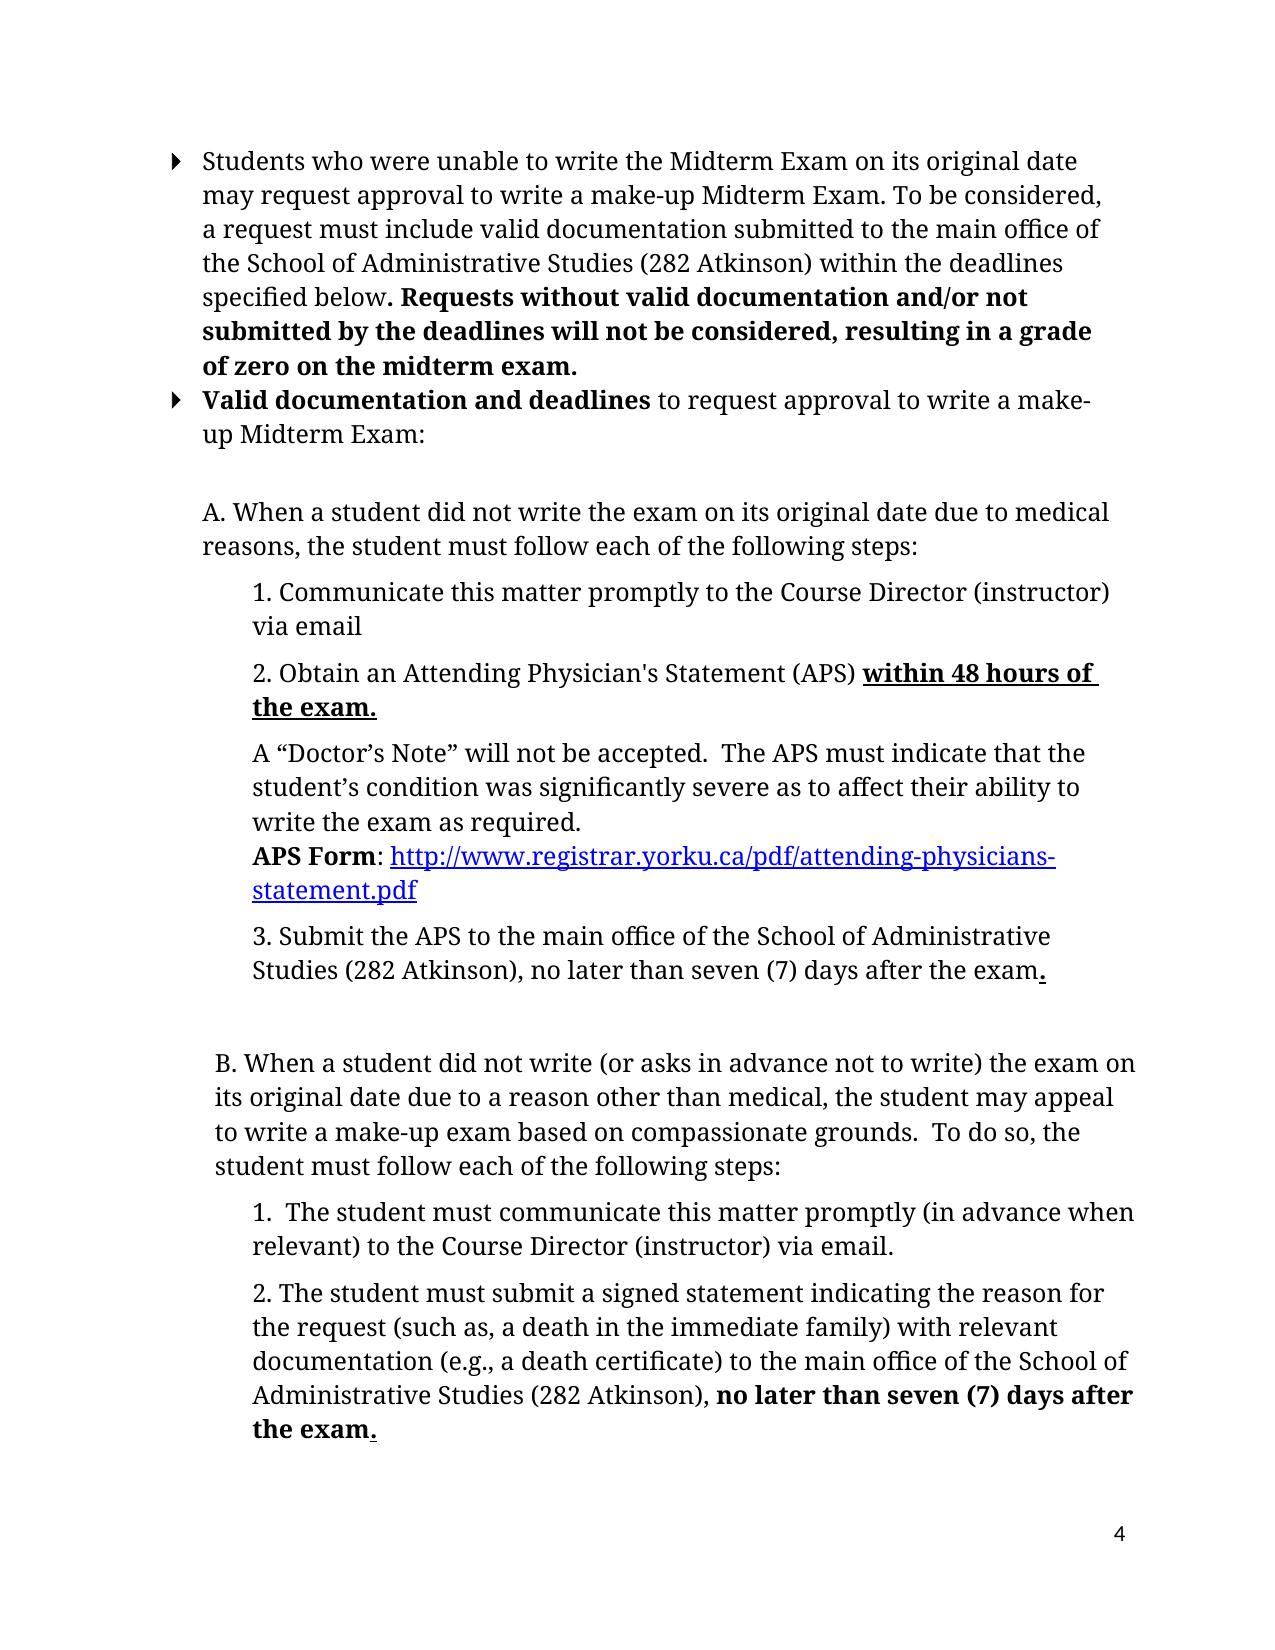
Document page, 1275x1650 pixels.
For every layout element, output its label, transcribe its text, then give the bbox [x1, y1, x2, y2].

text B. When a student did not write (or asks in advance not to write) the exam on its original date due to a reason other than medical, the student may appeal to write a make-up exam based on compassionate grounds. To do so, the student must follow each of the following steps: [214, 1046, 1137, 1182]
text A “Doctor’s Note” will not be accepted. The APS must indicate that the student’s condition was significantly severe as to affect their ability to write the exam as required. APS Form: http://www.registrar.yorku.ca/pdf/attending-physicians-statement.pdf [252, 736, 1137, 906]
text 1. The student must communicate this matter promptly (in advance when relevant) to the Course Director (instructor) via email via email to Dr. Ophir (ophir@yorku.ca ),. [252, 1195, 1137, 1263]
list Students who were unable to write the Midterm Exam on its original date may request approval to write a make-up Midterm Exam. To be considered, a request must include valid documentation submitted to the main office of the School of Administrative Studies (282 Atkinson) within the deadlines specified below. Requests without valid documentation and/or not submitted by the deadlines will not be considered, resulting in a grade of zero on the midterm exam. [164, 144, 1102, 382]
text 2. The student must submit a signed statement indicating the reason for the request (such as, a death in the immediate family) with relevant documentation (e.g., a death certificate) to the main office of the School of Administrative Studies (282 Atkinson), no later than seven (7) days after the exam. [252, 1275, 1137, 1446]
text A. When a student did not write the exam on its original date due to medical reasons, the student must follow each of the following steps: [202, 494, 1137, 562]
text 3. Submit the APS to the main office of the School of Administrative Studies (282 Atkinson), no later than seven (7) days after the exam. [252, 919, 1137, 987]
text 2. O via email to Dr. Ophir (ophir@yorku.ca)btain an Attending Physician's Statement (APS) within 48 hours of the exam. [252, 655, 1137, 723]
text 1. Communicate this matter promptly to the Course Director (instructor) via email [252, 575, 1137, 643]
list Valid documentation and deadlines to request approval to write a make-up Midterm Exam: [164, 382, 1102, 450]
